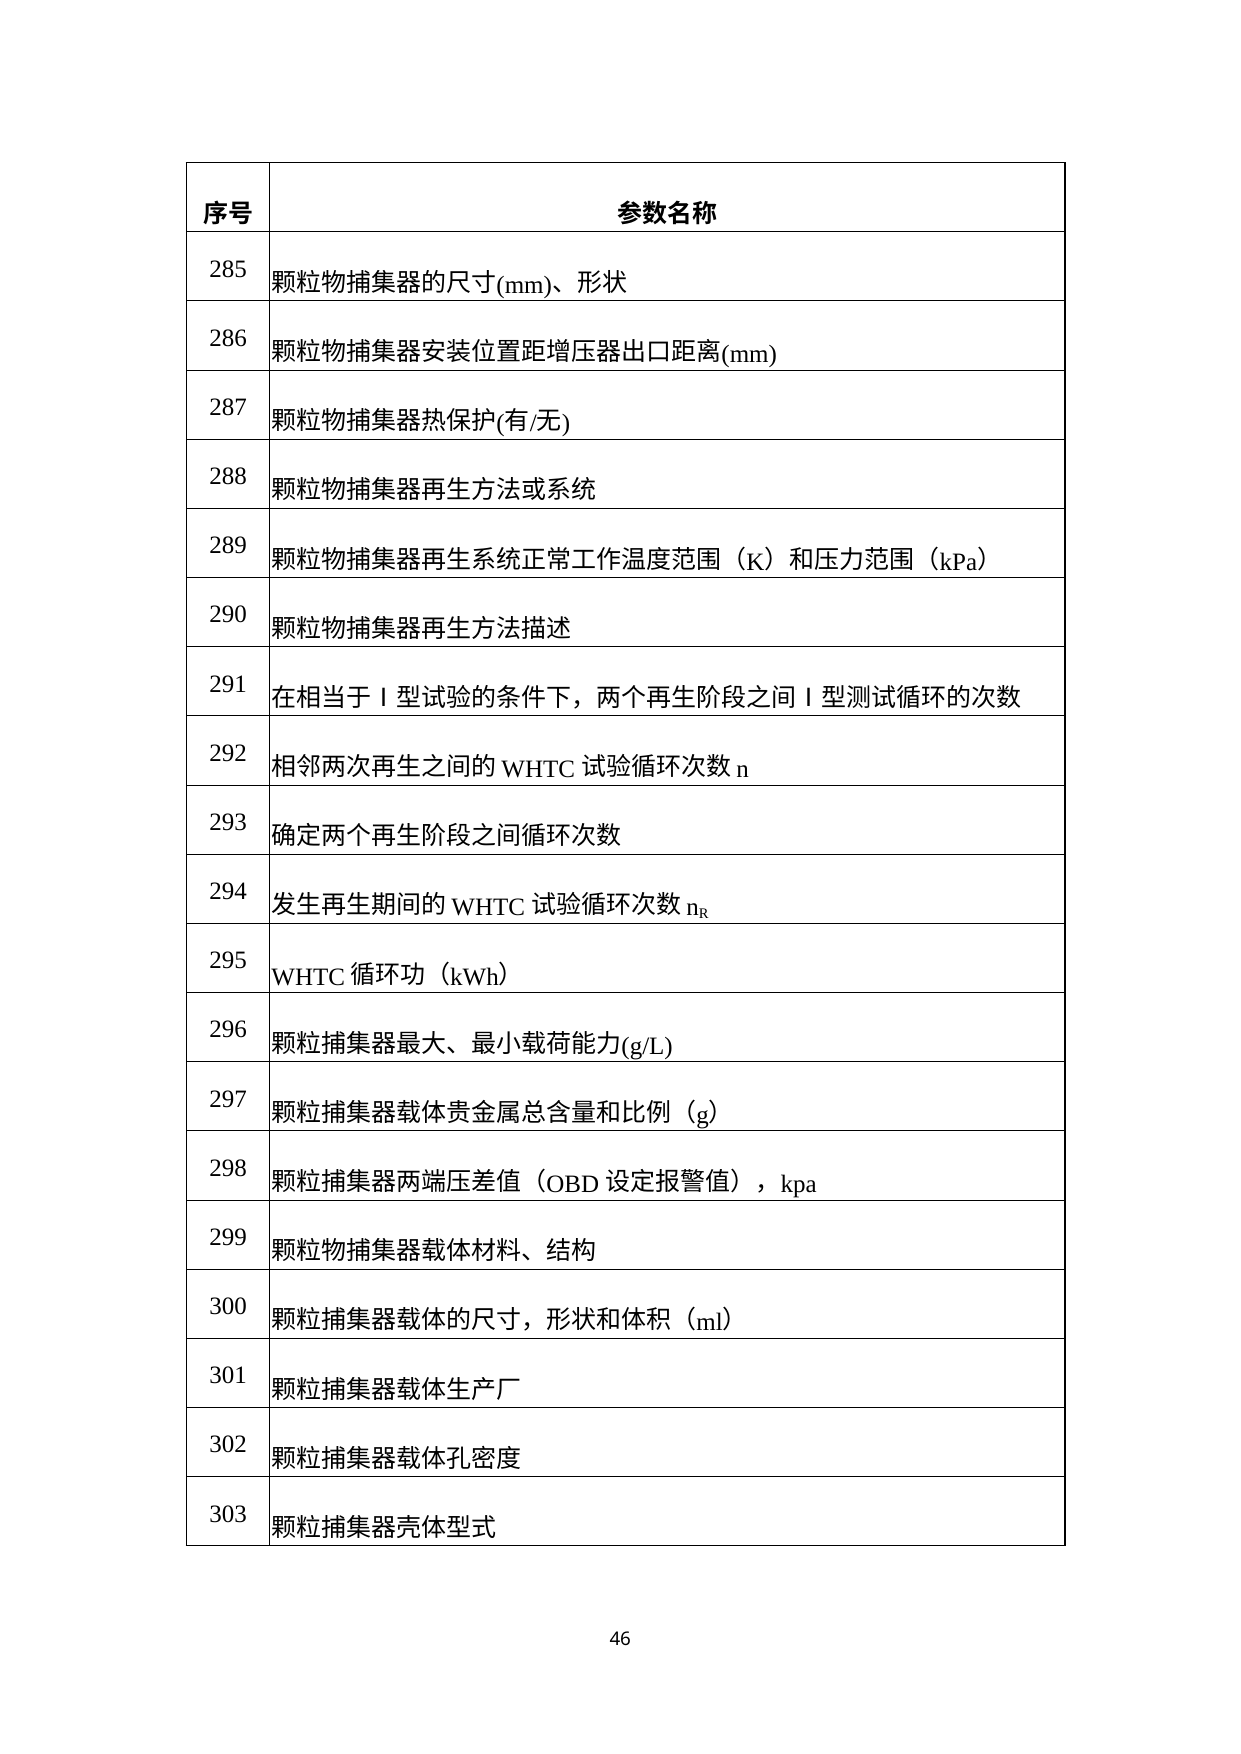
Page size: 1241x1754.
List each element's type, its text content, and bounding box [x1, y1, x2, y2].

table_cell 286 [187, 301, 269, 369]
table_cell 297 [187, 1062, 269, 1130]
table_cell 294 [187, 855, 269, 923]
table_cell 285 [187, 232, 269, 300]
table_cell 发生再生期间的WHTC 试验循环次数nR [270, 855, 1064, 923]
table_cell 颗粒捕集器载体生产厂 [270, 1339, 1064, 1407]
table_cell 颗粒捕集器载体孔密度 [270, 1408, 1064, 1476]
table_cell 298 [187, 1131, 269, 1199]
table_cell 295 [187, 924, 269, 992]
table_cell 292 [187, 716, 269, 784]
table_cell 290 [187, 578, 269, 646]
table_cell 296 [187, 993, 269, 1061]
table_cell 颗粒物捕集器安装位置距增压器出口距离(mm) [270, 301, 1064, 369]
table_cell 确定两个再生阶段之间循环次数 [270, 786, 1064, 854]
table_cell 颗粒捕集器载体的尺寸，形状和体积（ml） [270, 1270, 1064, 1338]
table_header 参数名称 [270, 163, 1064, 231]
table_cell 颗粒物捕集器再生方法或系统 [270, 440, 1064, 508]
table_cell 293 [187, 786, 269, 854]
table_cell 在相当于Ⅰ型试验的条件下，两个再生阶段之间Ⅰ型测试循环的次数 [270, 647, 1064, 715]
table_cell 颗粒物捕集器载体材料、结构 [270, 1201, 1064, 1269]
table_cell 颗粒物捕集器再生方法描述 [270, 578, 1064, 646]
table_cell 相邻两次再生之间的WHTC 试验循环次数n [270, 716, 1064, 784]
table_cell 颗粒物捕集器的尺寸(mm)、形状 [270, 232, 1064, 300]
table_cell 289 [187, 509, 269, 577]
table_header 序号 [187, 163, 269, 231]
table_cell 288 [187, 440, 269, 508]
table_cell WHTC循环功（kWh） [270, 924, 1064, 992]
table_cell 300 [187, 1270, 269, 1338]
table_cell 颗粒捕集器载体贵金属总含量和比例（g） [270, 1062, 1064, 1130]
table_cell 颗粒物捕集器再生系统正常工作温度范围（K）和压力范围（kPa） [270, 509, 1064, 577]
table_cell 303 [187, 1477, 269, 1545]
table_cell 301 [187, 1339, 269, 1407]
table_cell 302 [187, 1408, 269, 1476]
table_cell 287 [187, 371, 269, 439]
table_cell 颗粒捕集器两端压差值（OBD 设定报警值），kpa [270, 1131, 1064, 1199]
table_cell 颗粒捕集器最大、最小载荷能力(g/L) [270, 993, 1064, 1061]
table_cell 颗粒捕集器壳体型式 [270, 1477, 1064, 1545]
table_cell 299 [187, 1201, 269, 1269]
table_cell 291 [187, 647, 269, 715]
table_cell 颗粒物捕集器热保护(有/无) [270, 371, 1064, 439]
